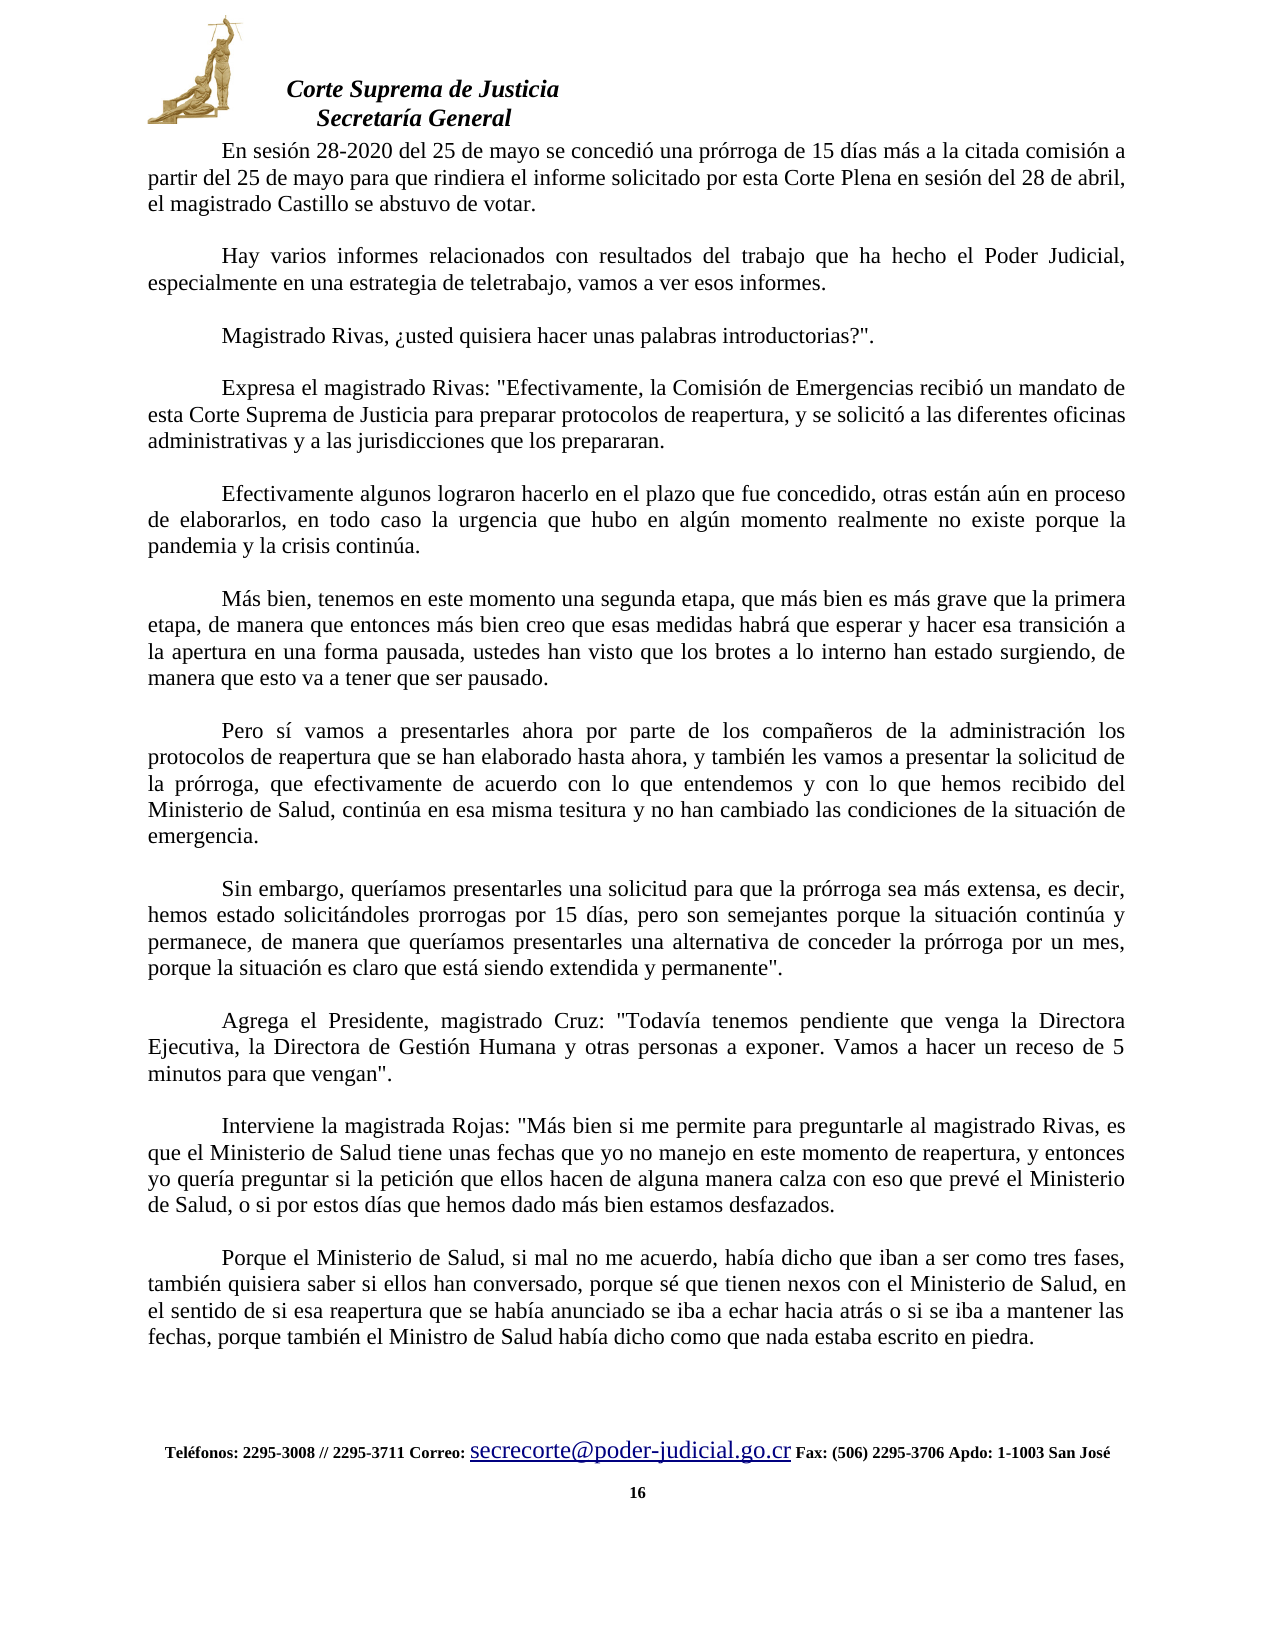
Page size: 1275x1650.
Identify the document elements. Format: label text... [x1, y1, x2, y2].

text Interviene la magistrada Rojas: "Más bien si me permite para preguntarle al magistrado Rivas, es que el Ministerio de Salud tiene unas fechas que yo no manejo en este momento de reapertura, y entonces yo quería preguntar si la petición que ellos hacen de alguna manera calza con eso que prevé el Ministerio de Salud, o si por estos días que hemos dado más bien estamos desfazados. [148, 1112, 1127, 1218]
text Efectivamente algunos lograron hacerlo en el plazo que fue concedido, otras están aún en proceso de elaborarlos, en todo caso la urgencia que hubo en algún momento realmente no existe porque la pandemia y la crisis continúa. [148, 480, 1127, 559]
picture [147, 15, 246, 124]
text Porque el Ministerio de Salud, si mal no me acuerdo, había dicho que iban a ser como tres fases, también quisiera saber si ellos han conversado, porque sé que tienen nexos con el Ministerio de Salud, en el sentido de si esa reapertura que se había anunciado se iba a echar hacia atrás o si se iba a mantener las fechas, porque también el Ministro de Salud había dicho como que nada estaba escrito en piedra. [148, 1244, 1127, 1349]
text Agrega el Presidente, magistrado Cruz: "Todavía tenemos pendiente que venga la Directora Ejecutiva, la Directora de Gestión Humana y otras personas a exponer. Vamos a hacer un receso de 5 minutos para que vengan". [148, 1007, 1127, 1086]
text Más bien, tenemos en este momento una segunda etapa, que más bien es más grave que la primera etapa, de manera que entonces más bien creo que esas medidas habrá que esperar y hacer esa transición a la apertura en una forma pausada, ustedes han visto que los brotes a lo interno han estado surgiendo, de manera que esto va a tener que ser pausado. [148, 585, 1127, 691]
text En sesión 28-2020 del 25 de mayo se concedió una prórroga de 15 días más a la citada comisión a partir del 25 de mayo para que rindiera el informe solicitado por esta Corte Plena en sesión del 28 de abril, el magistrado Castillo se abstuvo de votar. [148, 137, 1127, 216]
text Expresa el magistrado Rivas: "Efectivamente, la Comisión de Emergencias recibió un mandato de esta Corte Suprema de Justicia para preparar protocolos de reapertura, y se solicitó a las diferentes oficinas administrativas y a las jurisdicciones que los prepararan. [148, 374, 1127, 453]
text Pero sí vamos a presentarles ahora por parte de los compañeros de la administración los protocolos de reapertura que se han elaborado hasta ahora, y también les vamos a presentar la solicitud de la prórroga, que efectivamente de acuerdo con lo que entendemos y con lo que hemos recibido del Ministerio de Salud, continúa en esa misma tesitura y no han cambiado las condiciones de la situación de emergencia. [148, 717, 1127, 849]
text Hay varios informes relacionados con resultados del trabajo que ha hecho el Poder Judicial, especialmente en una estrategia de teletrabajo, vamos a ver esos informes. [148, 243, 1127, 295]
text Magistrado Rivas, ¿usted quisiera hacer unas palabras introductorias?". [148, 322, 1127, 348]
text Sin embargo, queríamos presentarles una solicitud para que la prórroga sea más extensa, es decir, hemos estado solicitándoles prorrogas por 15 días, pero son semejantes porque la situación continúa y permanece, de manera que queríamos presentarles una alternativa de conceder la prórroga por un mes, porque la situación es claro que está siendo extendida y permanente". [148, 875, 1127, 981]
